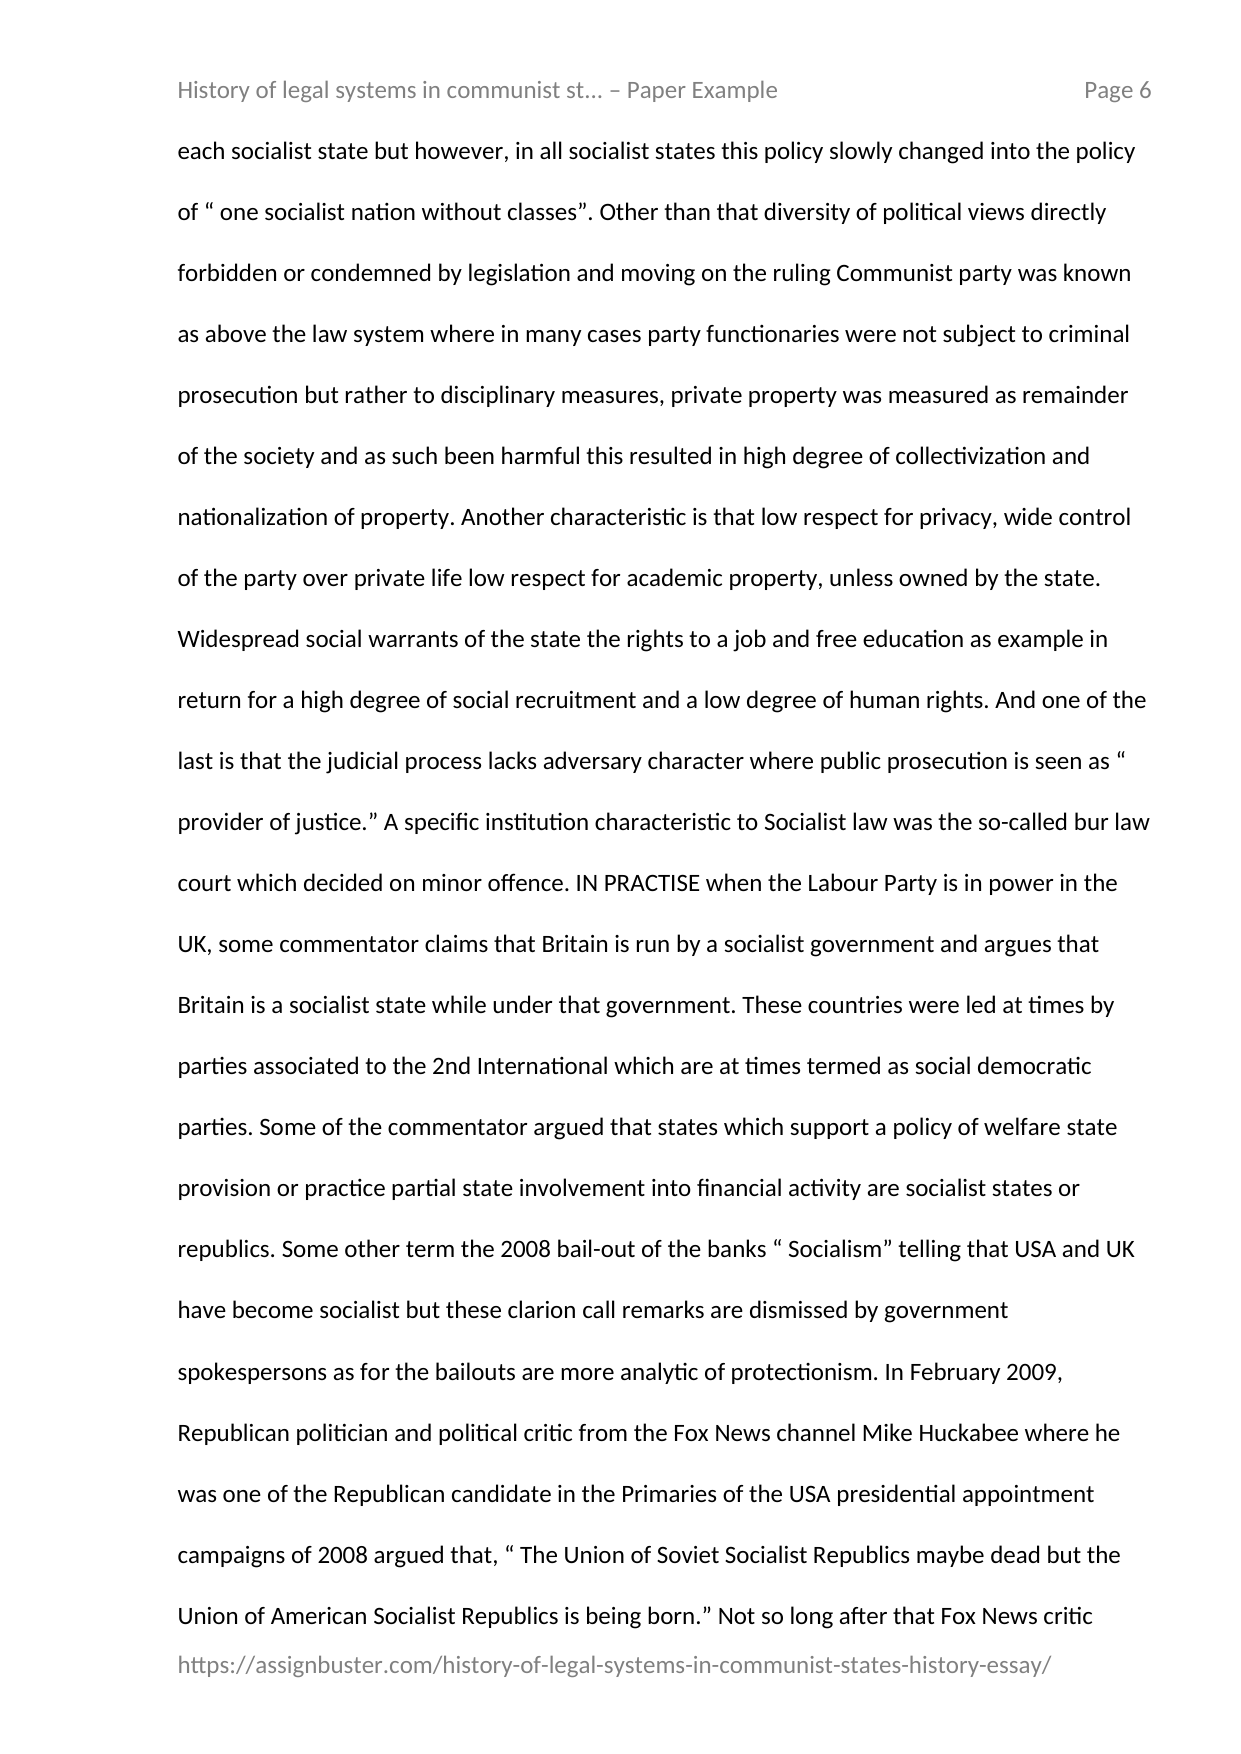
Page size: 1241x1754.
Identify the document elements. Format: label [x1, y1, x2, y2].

text [177, 135, 1152, 1630]
